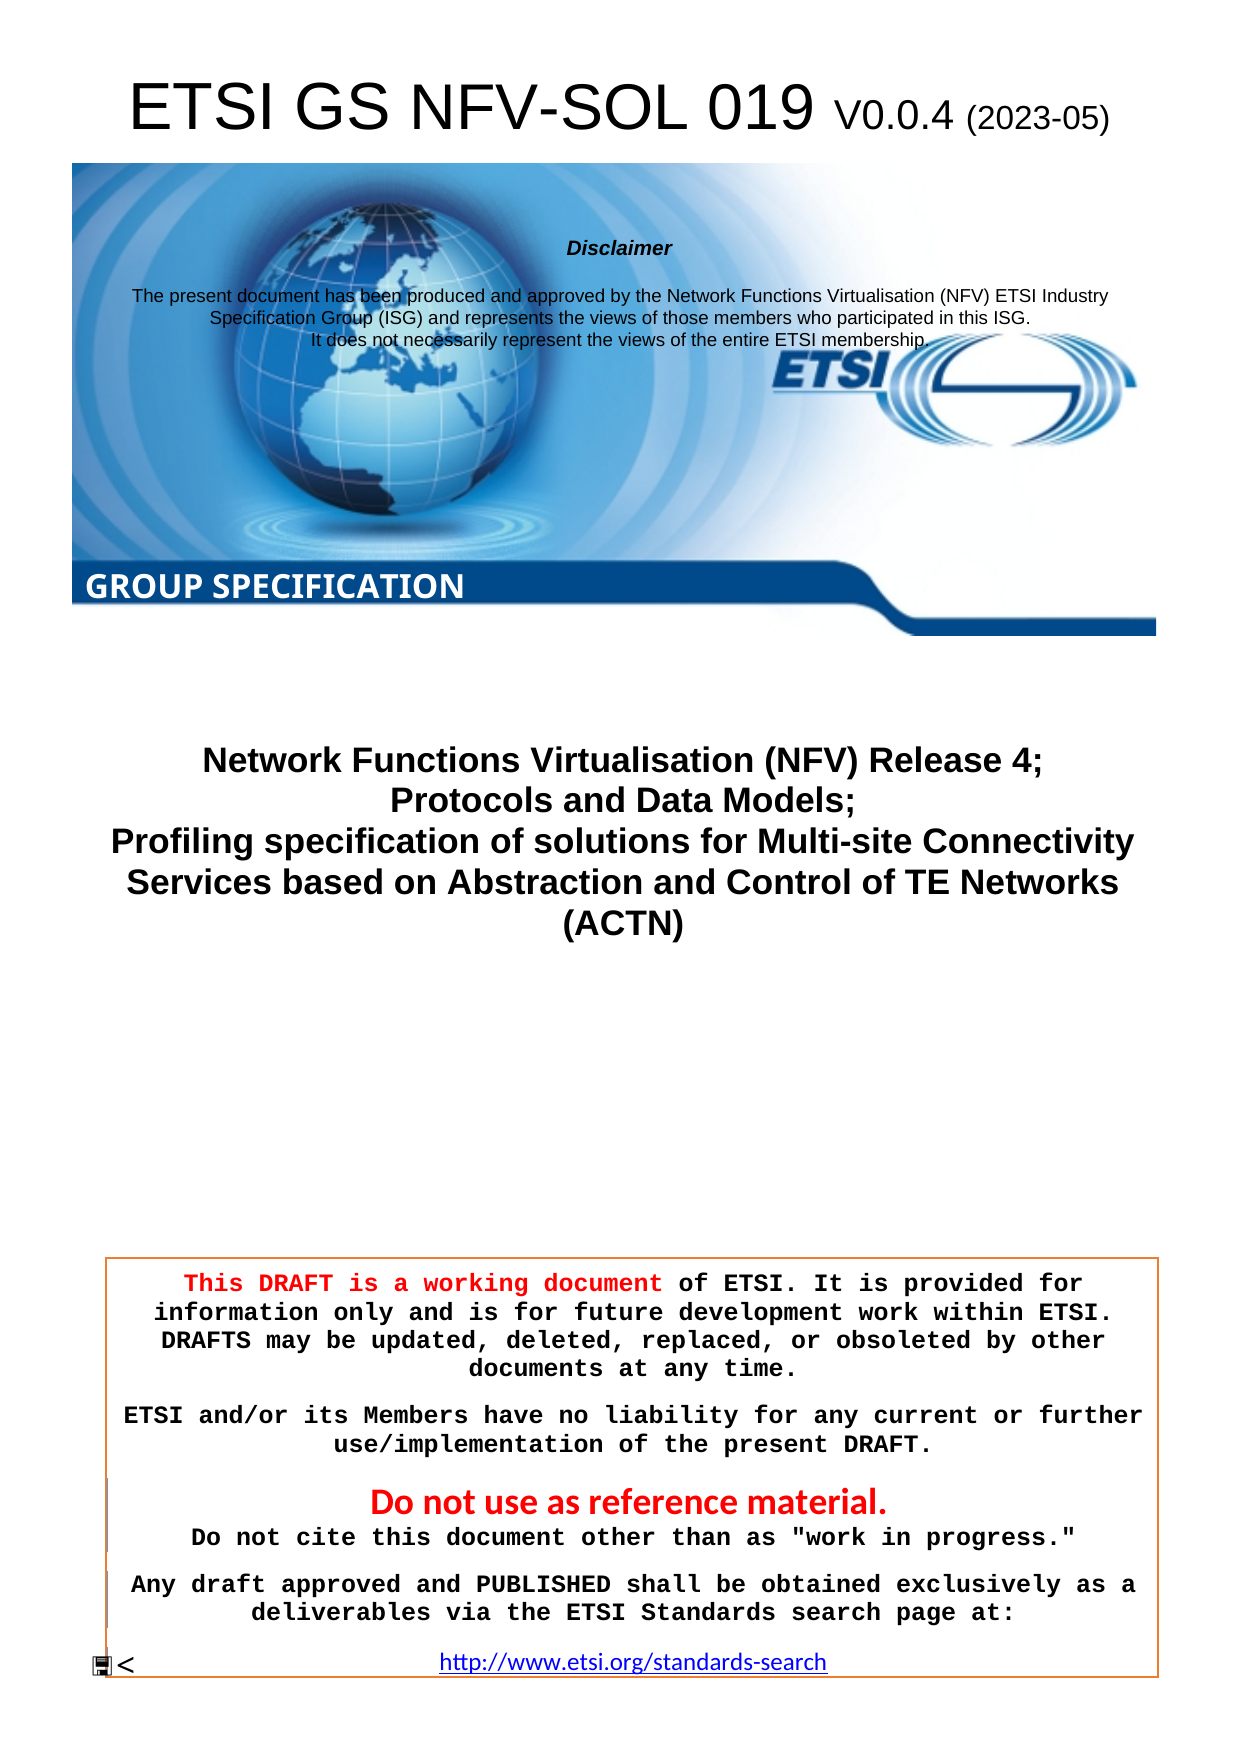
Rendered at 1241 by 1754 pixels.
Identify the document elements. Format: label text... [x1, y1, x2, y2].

text Network Functions Virtualisation (NFV) Release 4; [92, 739, 1155, 780]
text < [89, 1642, 135, 1687]
text Protocols and Data Models; [92, 780, 1155, 820]
picture [72, 163, 1157, 636]
text ETSI GS NFV-SOL 019 V0.0.4 (2023-05) [69, 67, 1169, 144]
text Group Specification [84, 563, 742, 608]
text The present document has been produced and approved by the Network Functions Virtualisation (NFV) ETSI Industry Specification Group (ISG) and represents the views of those members who participated in this ISG. It does not necessarily represent the views of the entire ETSI membership. [89, 285, 1152, 350]
text Profiling specification of solutions for Multi-site Connectivity Services based on Abstraction and Control of TE Networks (ACTN) [92, 820, 1155, 943]
text Disclaimer [384, 236, 856, 260]
